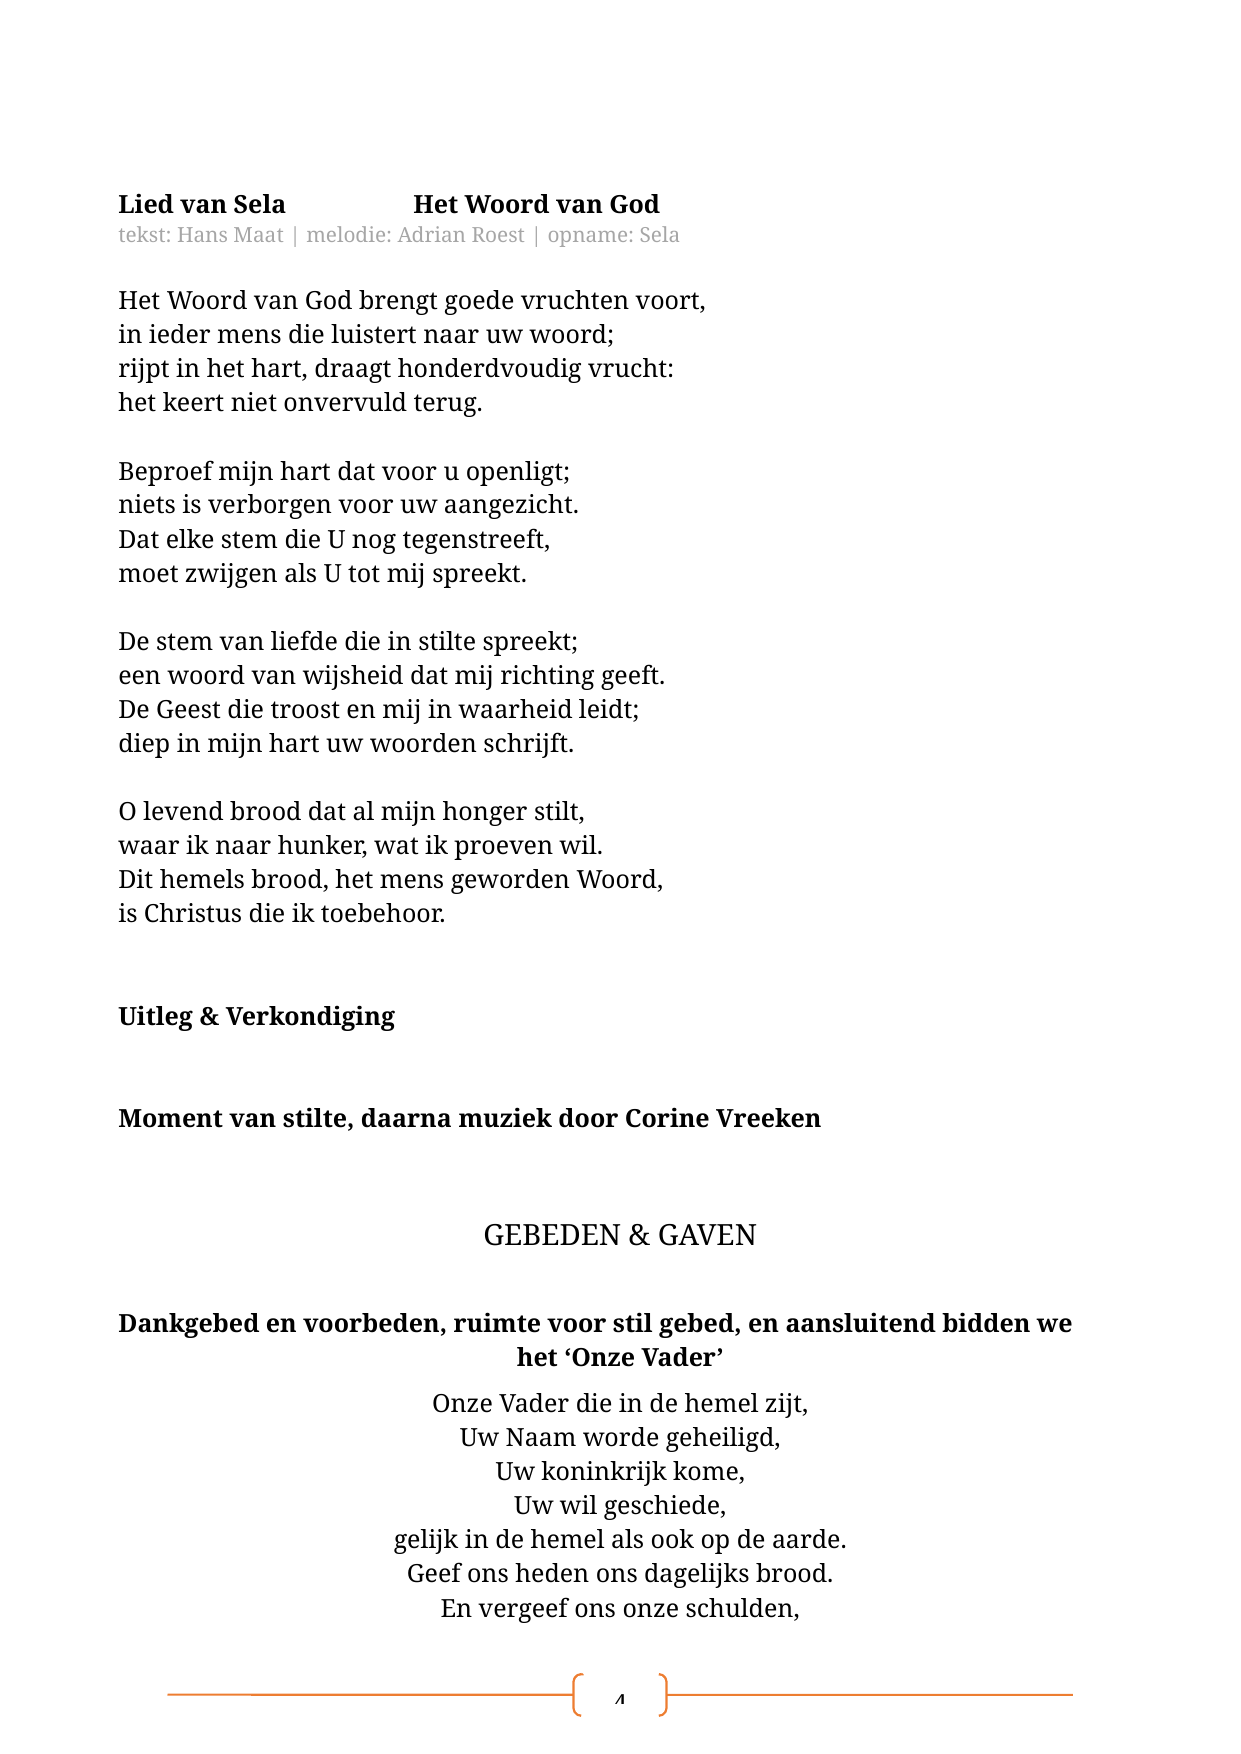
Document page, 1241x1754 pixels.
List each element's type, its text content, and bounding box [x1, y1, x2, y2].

text Geef ons heden ons dagelijks brood. [118, 1556, 1122, 1590]
text Dit hemels brood, het mens geworden Woord, [118, 862, 1122, 896]
text En vergeef ons onze schulden, [118, 1590, 1122, 1624]
text Lied van Sela Het Woord van God [118, 186, 1122, 220]
text waar ik naar hunker, wat ik proeven wil. [118, 828, 1122, 862]
text Uw koninkrijk kome, [118, 1454, 1122, 1488]
text GEBEDEN & GAVEN [118, 1214, 1122, 1253]
text niets is verborgen voor uw aangezicht. [118, 487, 1122, 521]
text gelijk in de hemel als ook op de aarde. [118, 1522, 1122, 1556]
text is Christus die ik toebehoor. [118, 896, 1122, 930]
text Uw Naam worde geheiligd, [118, 1420, 1122, 1454]
text Uitleg & Verkondiging [118, 998, 1122, 1032]
text tekst: Hans Maat | melodie: Adrian Roest | opname: Sela [118, 220, 1122, 249]
text Onze Vader die in de hemel zijt, [118, 1386, 1122, 1420]
text het ‘Onze Vader’ [118, 1339, 1122, 1373]
text moet zwijgen als U tot mij spreekt. [118, 555, 1122, 589]
text De stem van liefde die in stilte spreekt; [118, 623, 1122, 657]
text in ieder mens die luistert naar uw woord; [118, 317, 1122, 351]
text Dankgebed en voorbeden, ruimte voor stil gebed, en aansluitend bidden we [118, 1305, 1122, 1339]
text rijpt in het hart, draagt honderdvoudig vrucht: [118, 351, 1122, 385]
text De Geest die troost en mij in waarheid leidt; [118, 692, 1122, 726]
text Beproef mijn hart dat voor u openligt; [118, 453, 1122, 487]
text Uw wil geschiede, [118, 1488, 1122, 1522]
text diep in mijn hart uw woorden schrijft. [118, 726, 1122, 760]
text het keert niet onvervuld terug. [118, 385, 1122, 419]
text Moment van stilte, daarna muziek door Corine Vreeken [118, 1100, 1122, 1134]
text O levend brood dat al mijn honger stilt, [118, 794, 1122, 828]
text Het Woord van God brengt goede vruchten voort, [118, 283, 1122, 317]
text een woord van wijsheid dat mij richting geeft. [118, 657, 1122, 692]
text Dat elke stem die U nog tegenstreeft, [118, 521, 1122, 555]
